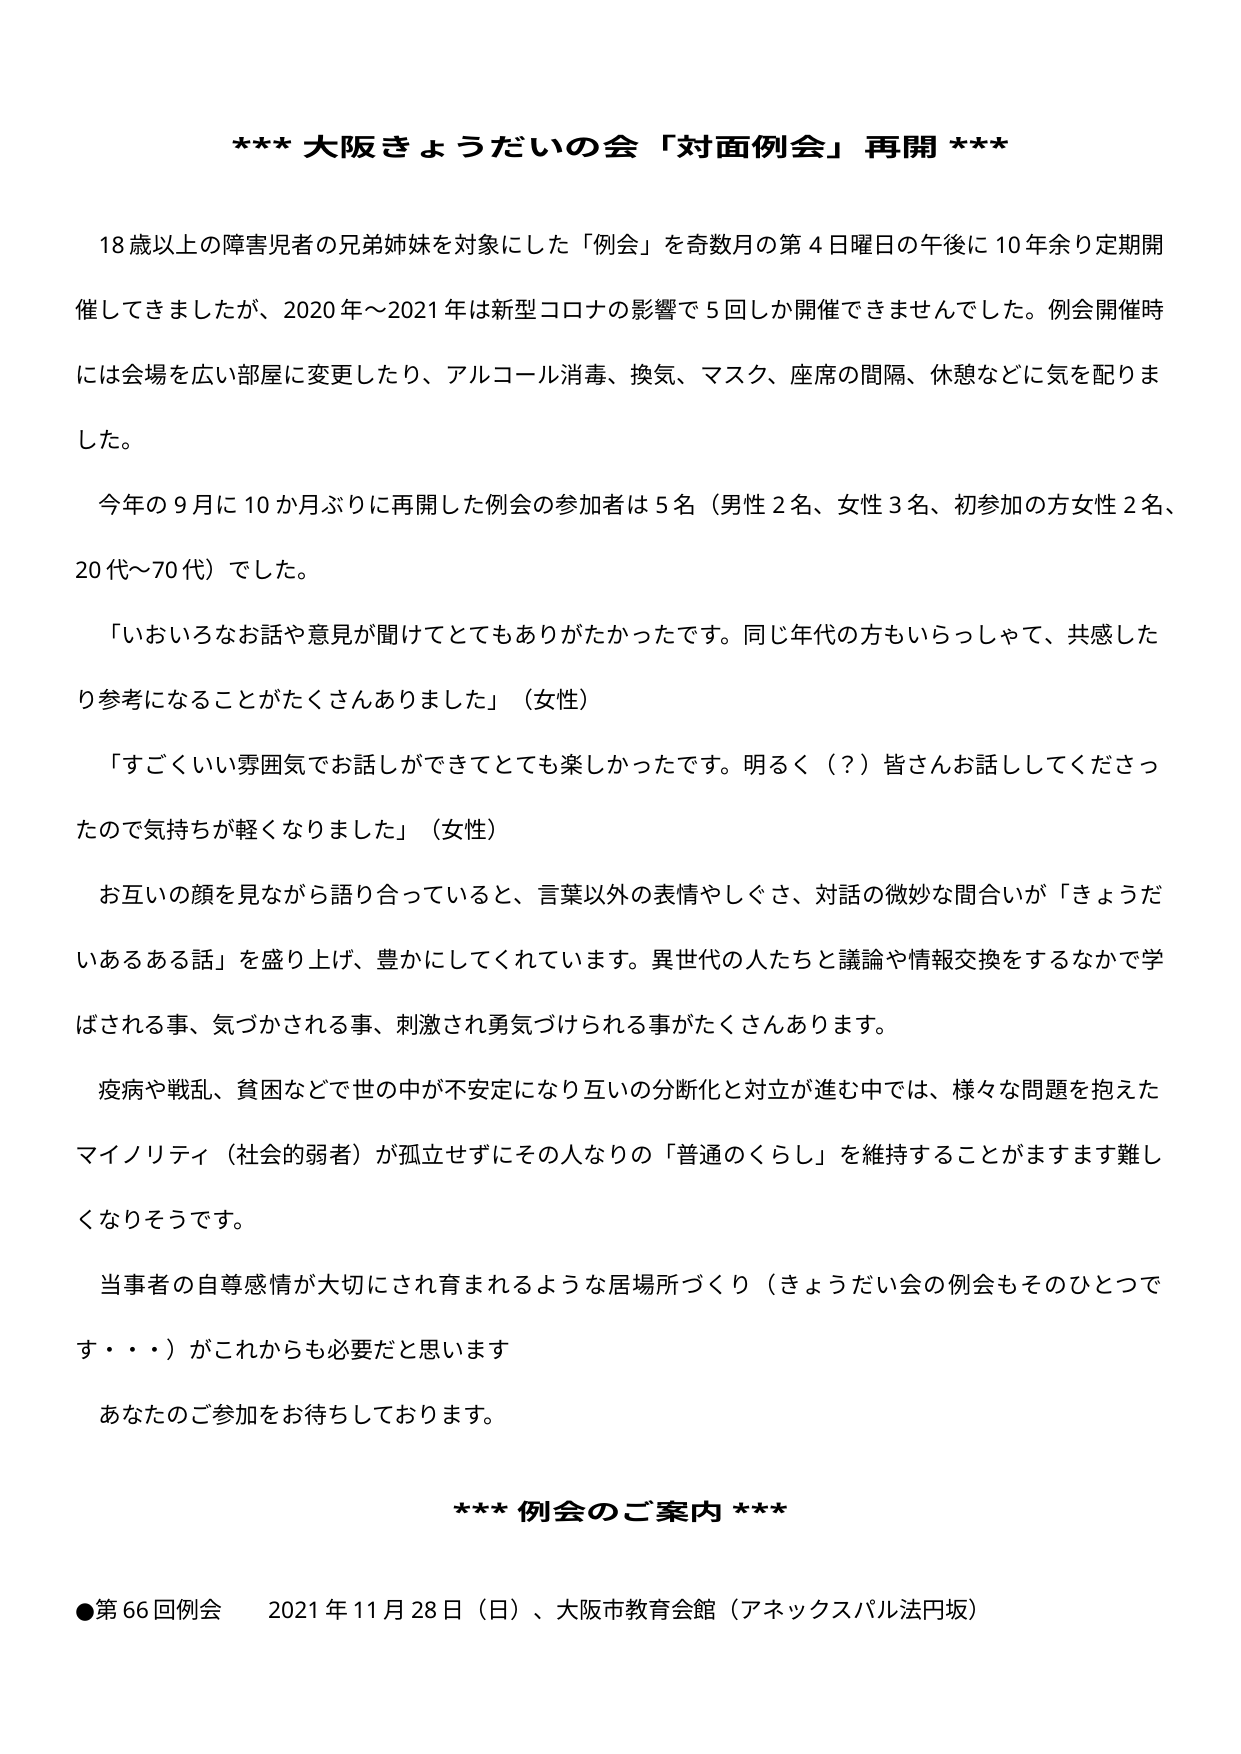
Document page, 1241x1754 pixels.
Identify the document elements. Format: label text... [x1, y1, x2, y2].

text 疫病や戦乱、貧困などで世の中が不安定になり互いの分断化と対立が進む中では、様々な問題を抱えたマイノリティ（社会的弱者）が孤立せずにその人なりの「普通のくらし」を維持することがますます難しくなりそうです。 [75, 1056, 1165, 1251]
text お互いの顔を見ながら語り合っていると、言葉以外の表情やしぐさ、対話の微妙な間合いが「きょうだいあるある話」を盛り上げ、豊かにしてくれています。異世代の人たちと議論や情報交換をするなかで学ばされる事、気づかされる事、刺激され勇気づけられる事がたくさんあります。 [75, 861, 1165, 1056]
text 「すごくいい雰囲気でお話しができてとても楽しかったです。明るく（？）皆さんお話ししてくださったので気持ちが軽くなりました」（女性） [75, 731, 1165, 861]
text *** 大阪きょうだいの会「対面例会」再開 *** [75, 113, 1165, 178]
text あなたのご参加をお待ちしております。 [75, 1381, 1165, 1446]
text 18歳以上の障害児者の兄弟姉妹を対象にした「例会」を奇数月の第4日曜日の午後に10年余り定期開催してきましたが、2020年～2021年は新型コロナの影響で5回しか開催できませんでした。例会開催時には会場を広い部屋に変更したり、アルコール消毒、換気、マスク、座席の間隔、休憩などに気を配りました。 [75, 211, 1165, 471]
text ●第66回例会 2021年11月28日（日）、大阪市教育会館（アネックスパル法円坂） [75, 1576, 1165, 1641]
text 今年の9月に10か月ぶりに再開した例会の参加者は5名（男性2名、女性3名、初参加の方女性2名、20代～70代）でした。 [75, 471, 1165, 601]
text 当事者の自尊感情が大切にされ育まれるような居場所づくり（きょうだい会の例会もそのひとつです・・・）がこれからも必要だと思います [75, 1251, 1165, 1381]
text *** 例会のご案内 *** [75, 1478, 1165, 1543]
text 「いおいろなお話や意見が聞けてとてもありがたかったです。同じ年代の方もいらっしゃて、共感したり参考になることがたくさんありました」（女性） [75, 601, 1165, 731]
